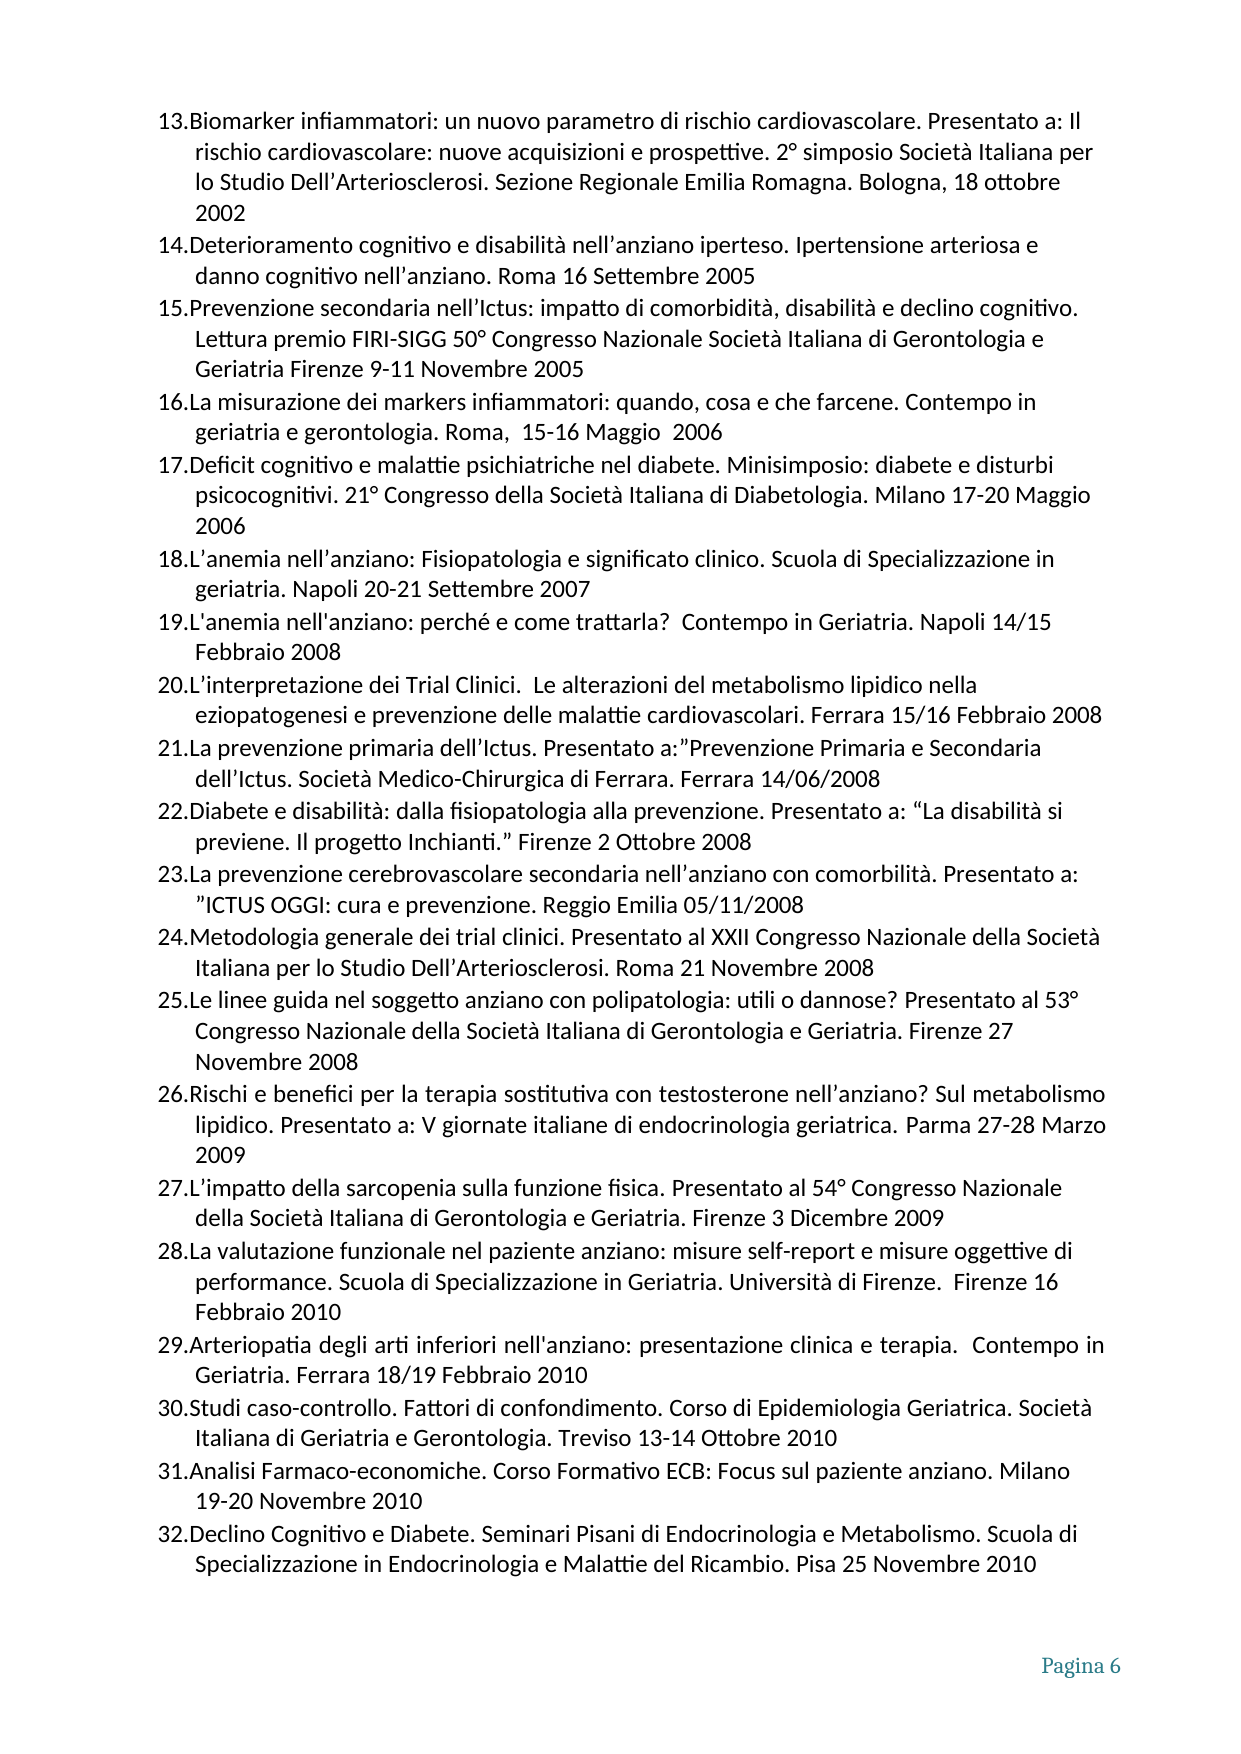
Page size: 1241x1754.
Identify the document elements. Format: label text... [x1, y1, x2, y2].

list Biomarker infiammatori: un nuovo parametro di rischio cardiovascolare. Presentato a: Il rischio cardiovascolare: nuove acquisizioni e prospettive. 2° simposio Società Italiana per lo Studio Dell’Arteriosclerosi. Sezione Regionale Emilia Romagna. Bologna, 18 ottobre 2002 [157, 105, 1107, 227]
list Deficit cognitivo e malattie psichiatriche nel diabete. Minisimposio: diabete e disturbi psicocognitivi. 21° Congresso della Società Italiana di Diabetologia. Milano 17-20 Maggio 2006 [157, 449, 1107, 541]
list Deterioramento cognitivo e disabilità nell’anziano iperteso. Ipertensione arteriosa e danno cognitivo nell’anziano. Roma 16 Settembre 2005 [157, 229, 1107, 290]
list Rischi e benefici per la terapia sostitutiva con testosterone nell’anziano? Sul metabolismo lipidico. Presentato a: V giornate italiane di endocrinologia geriatrica. Parma 27-28 Marzo 2009 [157, 1078, 1107, 1170]
list L'anemia nell'anziano: perché e come trattarla? Contempo in Geriatria. Napoli 14/15 Febbraio 2008 [157, 606, 1107, 667]
list Declino Cognitivo e Diabete. Seminari Pisani di Endocrinologia e Metabolismo. Scuola di Specializzazione in Endocrinologia e Malattie del Ricambio. Pisa 25 Novembre 2010 [157, 1518, 1107, 1579]
list La valutazione funzionale nel paziente anziano: misure self-report e misure oggettive di performance. Scuola di Specializzazione in Geriatria. Università di Firenze. Firenze 16 Febbraio 2010 [157, 1235, 1107, 1327]
list La prevenzione primaria dell’Ictus. Presentato a:”Prevenzione Primaria e Secondaria dell’Ictus. Società Medico-Chirurgica di Ferrara. Ferrara 14/06/2008 [157, 732, 1107, 793]
list Metodologia generale dei trial clinici. Presentato al XXII Congresso Nazionale della Società Italiana per lo Studio Dell’Arteriosclerosi. Roma 21 Novembre 2008 [157, 922, 1107, 983]
list L’anemia nell’anziano: Fisiopatologia e significato clinico. Scuola di Specializzazione in geriatria. Napoli 20-21 Settembre 2007 [157, 543, 1107, 604]
list Prevenzione secondaria nell’Ictus: impatto di comorbidità, disabilità e declino cognitivo. Lettura premio FIRI-SIGG 50° Congresso Nazionale Società Italiana di Gerontologia e Geriatria Firenze 9-11 Novembre 2005 [157, 292, 1107, 384]
list Arteriopatia degli arti inferiori nell'anziano: presentazione clinica e terapia. Contempo in Geriatria. Ferrara 18/19 Febbraio 2010 [157, 1329, 1107, 1390]
list La prevenzione cerebrovascolare secondaria nell’anziano con comorbilità. Presentato a: ”ICTUS OGGI: cura e prevenzione. Reggio Emilia 05/11/2008 [157, 858, 1107, 919]
list L’interpretazione dei Trial Clinici. Le alterazioni del metabolismo lipidico nella eziopatogenesi e prevenzione delle malattie cardiovascolari. Ferrara 15/16 Febbraio 2008 [157, 669, 1107, 730]
list Diabete e disabilità: dalla fisiopatologia alla prevenzione. Presentato a: “La disabilità si previene. Il progetto Inchianti.” Firenze 2 Ottobre 2008 [157, 795, 1107, 856]
list L’impatto della sarcopenia sulla funzione fisica. Presentato al 54° Congresso Nazionale della Società Italiana di Gerontologia e Geriatria. Firenze 3 Dicembre 2009 [157, 1172, 1107, 1233]
list Analisi Farmaco-economiche. Corso Formativo ECB: Focus sul paziente anziano. Milano 19-20 Novembre 2010 [157, 1455, 1107, 1516]
list Studi caso-controllo. Fattori di confondimento. Corso di Epidemiologia Geriatrica. Società Italiana di Geriatria e Gerontologia. Treviso 13-14 Ottobre 2010 [157, 1392, 1107, 1453]
list La misurazione dei markers infiammatori: quando, cosa e che farcene. Contempo in geriatria e gerontologia. Roma, 15-16 Maggio 2006 [157, 386, 1107, 447]
list Le linee guida nel soggetto anziano con polipatologia: utili o dannose? Presentato al 53° Congresso Nazionale della Società Italiana di Gerontologia e Geriatria. Firenze 27 Novembre 2008 [157, 985, 1107, 1076]
